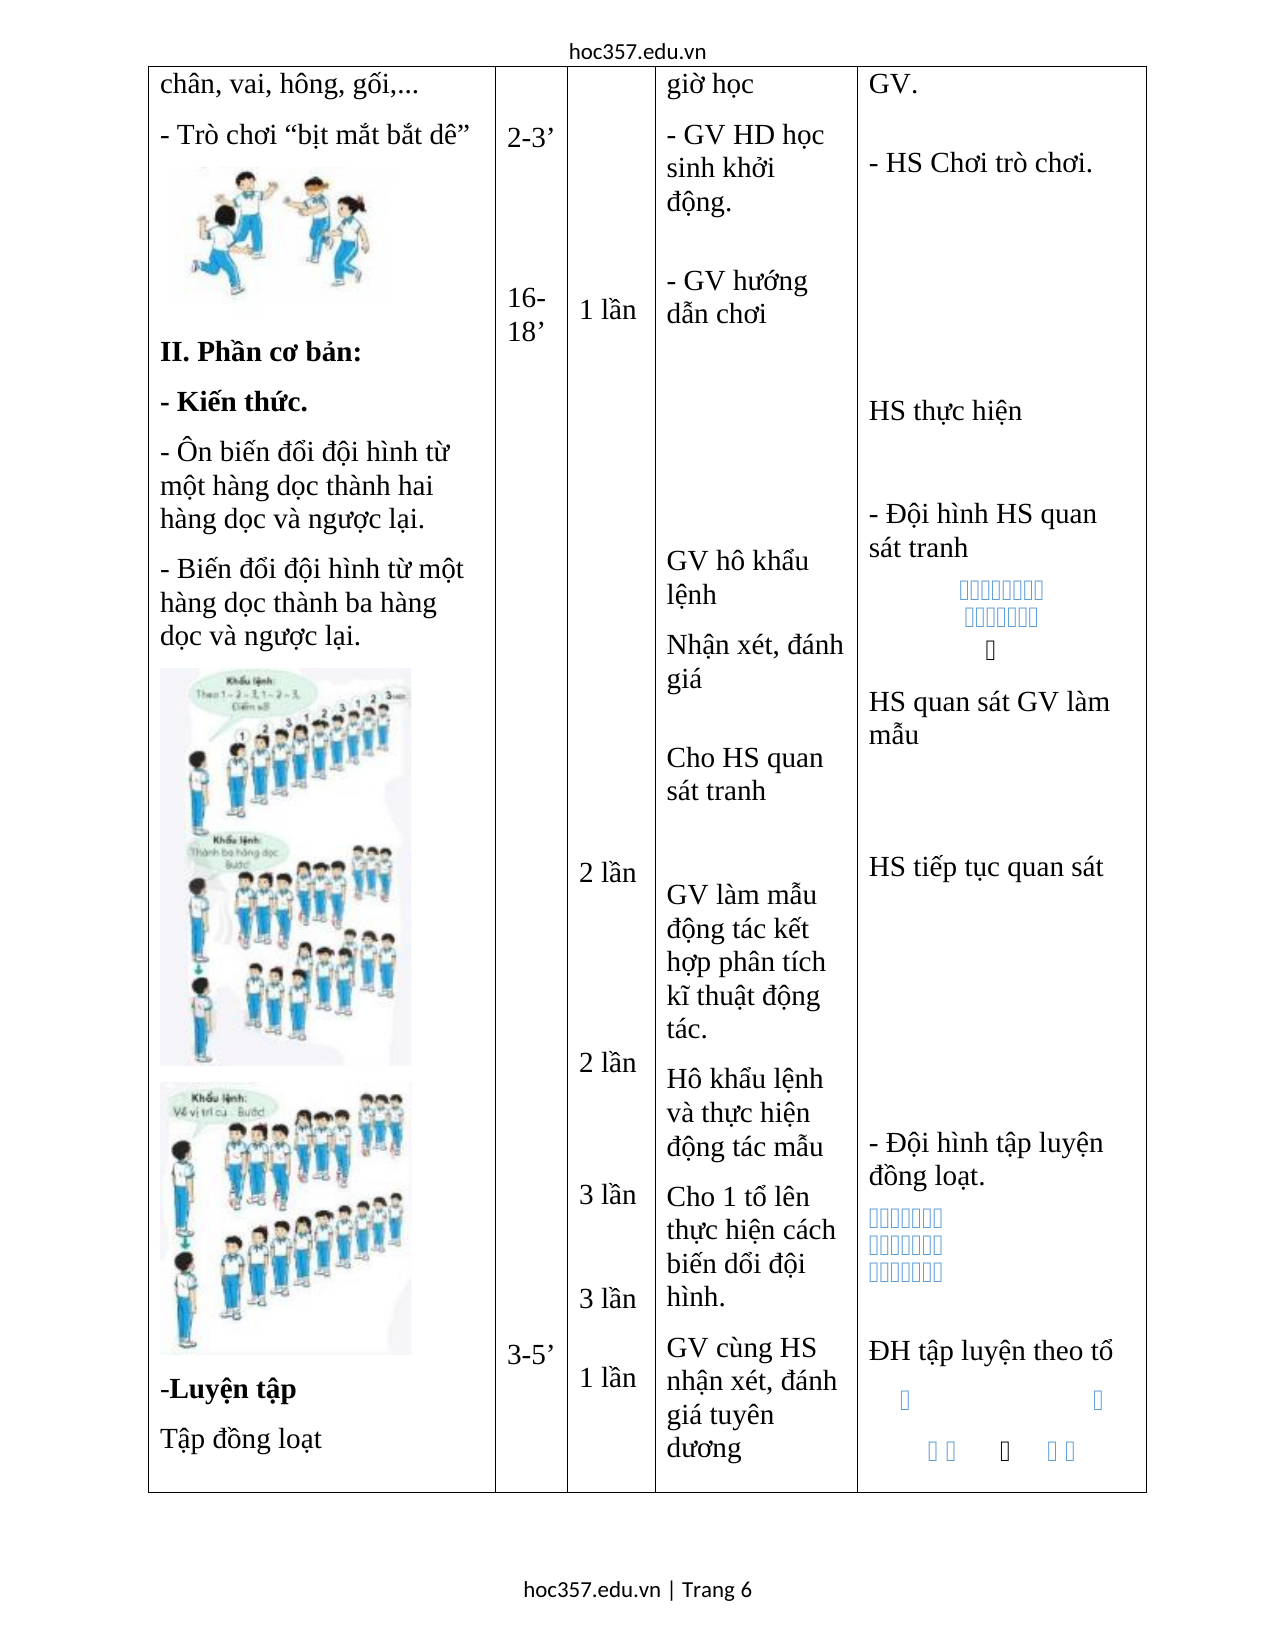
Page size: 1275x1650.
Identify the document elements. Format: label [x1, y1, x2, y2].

table_cell [149, 67, 495, 1492]
table_cell [656, 67, 857, 1492]
table_cell [858, 67, 1146, 1492]
picture [159, 1082, 412, 1355]
table_cell [496, 67, 567, 1492]
picture [159, 167, 412, 317]
table_cell [568, 67, 655, 1492]
picture [159, 668, 412, 1066]
